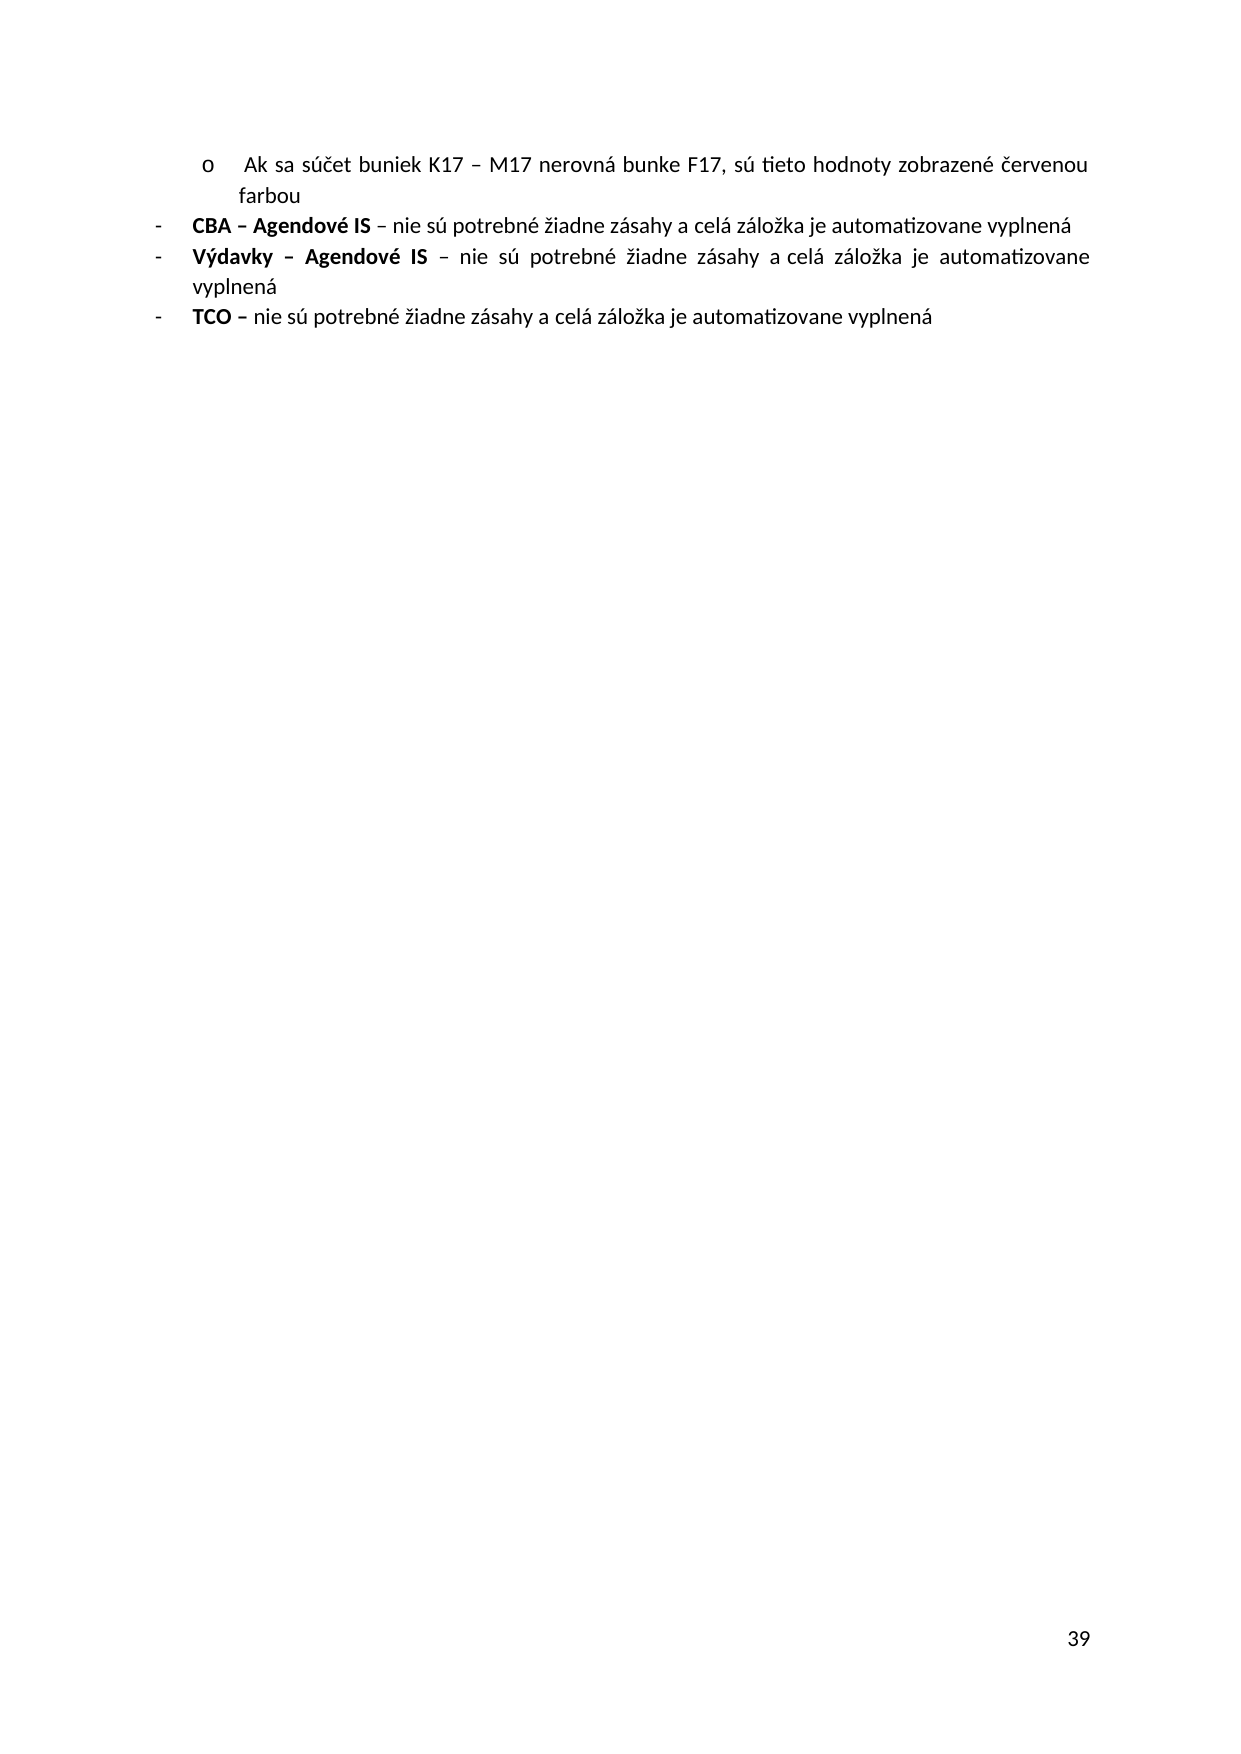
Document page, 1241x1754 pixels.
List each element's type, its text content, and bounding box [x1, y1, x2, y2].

list Ak sa súčet buniek K17 – M17 nerovná bunke F17, sú tieto hodnoty zobrazené červenou farbou [201, 150, 1090, 209]
list CBA – Agendové IS – nie sú potrebné žiadne zásahy a celá záložka je automatizovane vyplnená [155, 212, 1090, 239]
list Výdavky – Agendové IS – nie sú potrebné žiadne zásahy a celá záložka je automatizovane vyplnená [155, 242, 1090, 300]
list TCO – nie sú potrebné žiadne zásahy a celá záložka je automatizovane vyplnená [155, 302, 1090, 330]
